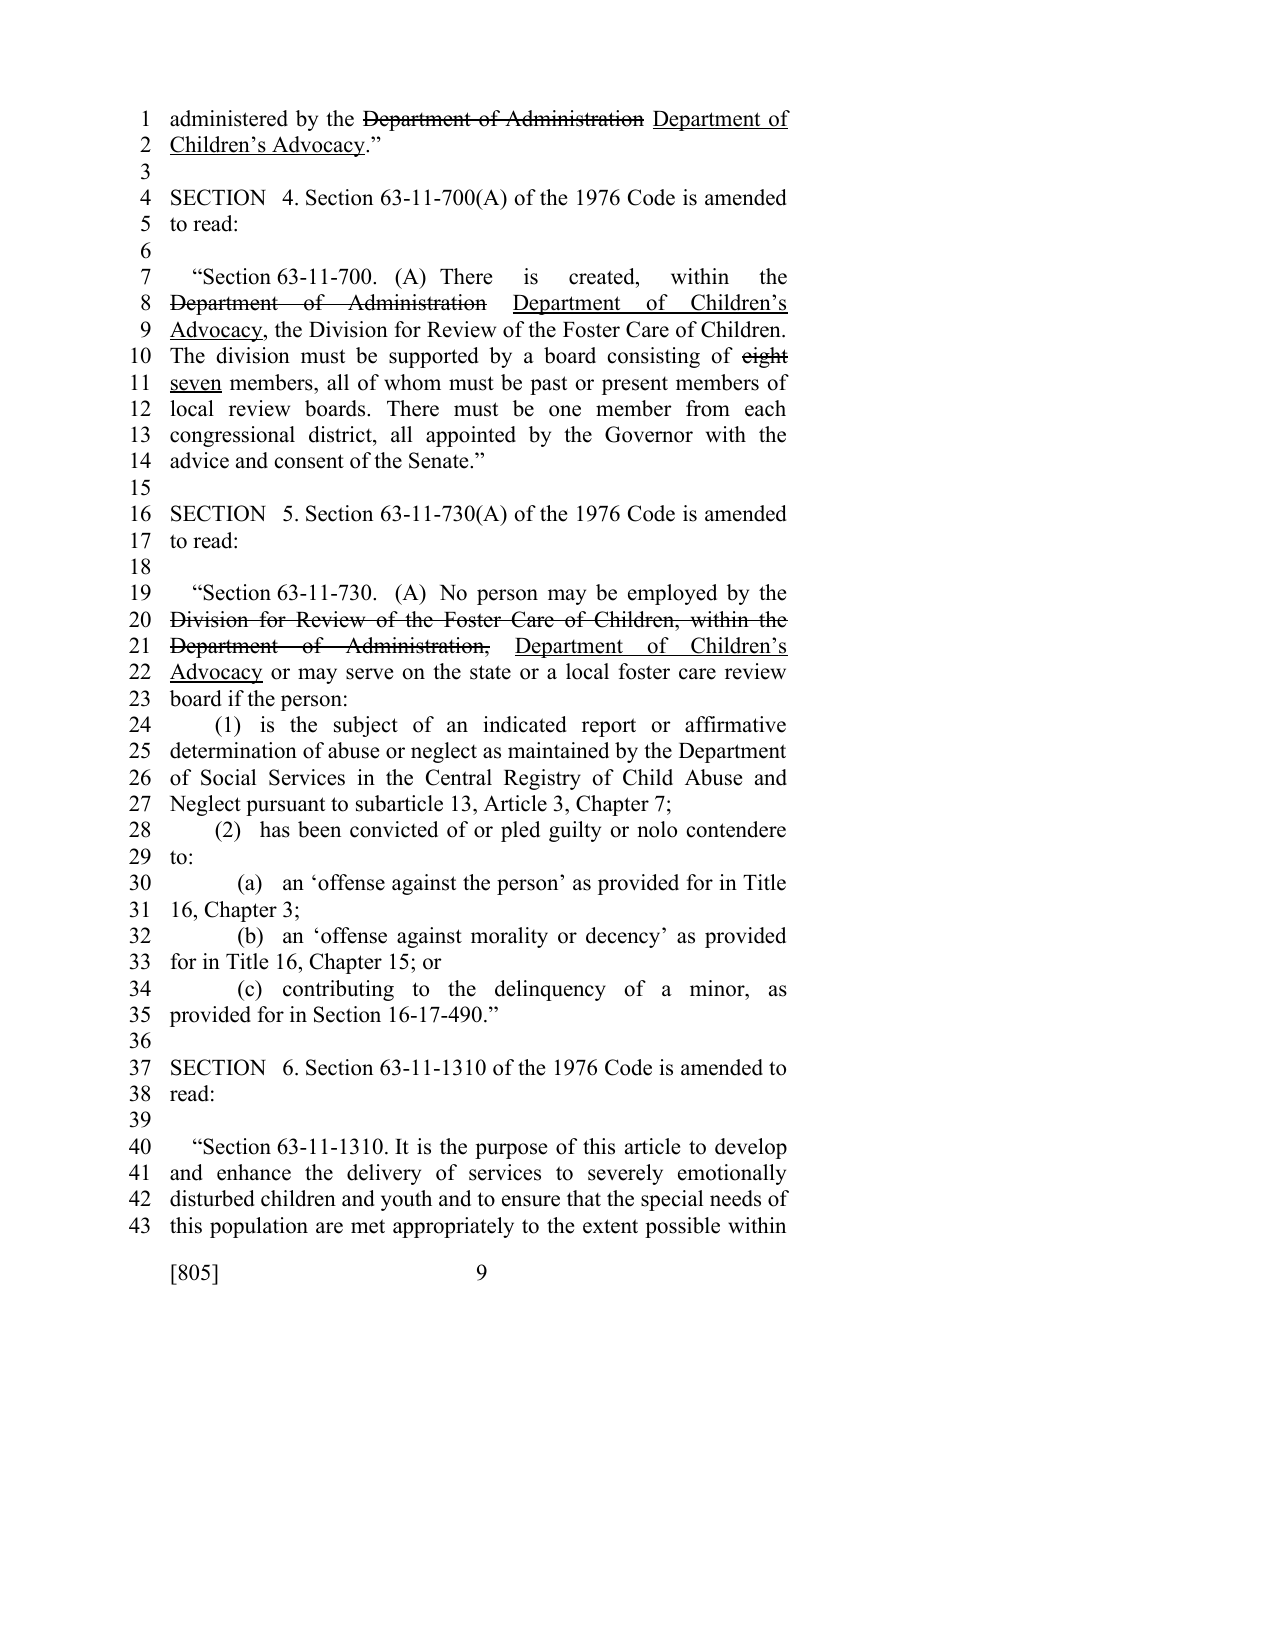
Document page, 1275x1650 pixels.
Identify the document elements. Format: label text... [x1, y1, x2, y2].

text (c) contributing to the delinquency of a minor, as provided for in Section 16-17-490.” [169, 975, 787, 1027]
text (b) an ‘offense against morality or decency’ as provided for in Title 16, Chapter 15; or [169, 922, 787, 975]
text (a) an ‘offense against the person’ as provided for in Title 16, Chapter 3; [169, 869, 787, 922]
text (1) is the subject of an indicated report or affirmative determination of abuse or neglect as maintained by the Department of Social Services in the Central Registry of Child Abuse and Neglect pursuant to subarticle 13, Article 3, Chapter 7; [169, 711, 787, 817]
text SECTION 4. Section 63-11-700(A) of the 1976 Code is amended to read: [169, 184, 787, 237]
text “Section 63-11-730. (A) No person may be employed by the Division for Review of the Foster Care of Children, within the Department of Administration, Department of Children’s Advocacy or may serve on the state or a local foster care review board if the person: [169, 579, 787, 620]
text “Section 63-11-730. (A) No person may be employed by the Division for Review of the Foster Care of Children, within the Department of Administration, Department of Children’s Advocacy or may serve on the state or a local foster care review board if the person: [169, 621, 787, 711]
text “Section 63-11-700. (A) There is created, within the Department of Administration Department of Children’s Advocacy, the Division for Review of the Foster Care of Children. The division must be supported by a board consisting of eight seven members, all of whom must be past or present members of local review boards. There must be one member from each congressional district, all appointed by the Governor with the advice and consent of the Senate.” [169, 263, 787, 474]
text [169, 1133, 787, 1238]
text SECTION 5. Section 63-11-730(A) of the 1976 Code is amended to read: [169, 500, 787, 553]
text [169, 105, 787, 158]
text SECTION 6. Section 63-11-1310 of the 1976 Code is amended to read: [169, 1054, 787, 1106]
text (2) has been convicted of or pled guilty or nolo contendere to: [169, 817, 787, 869]
